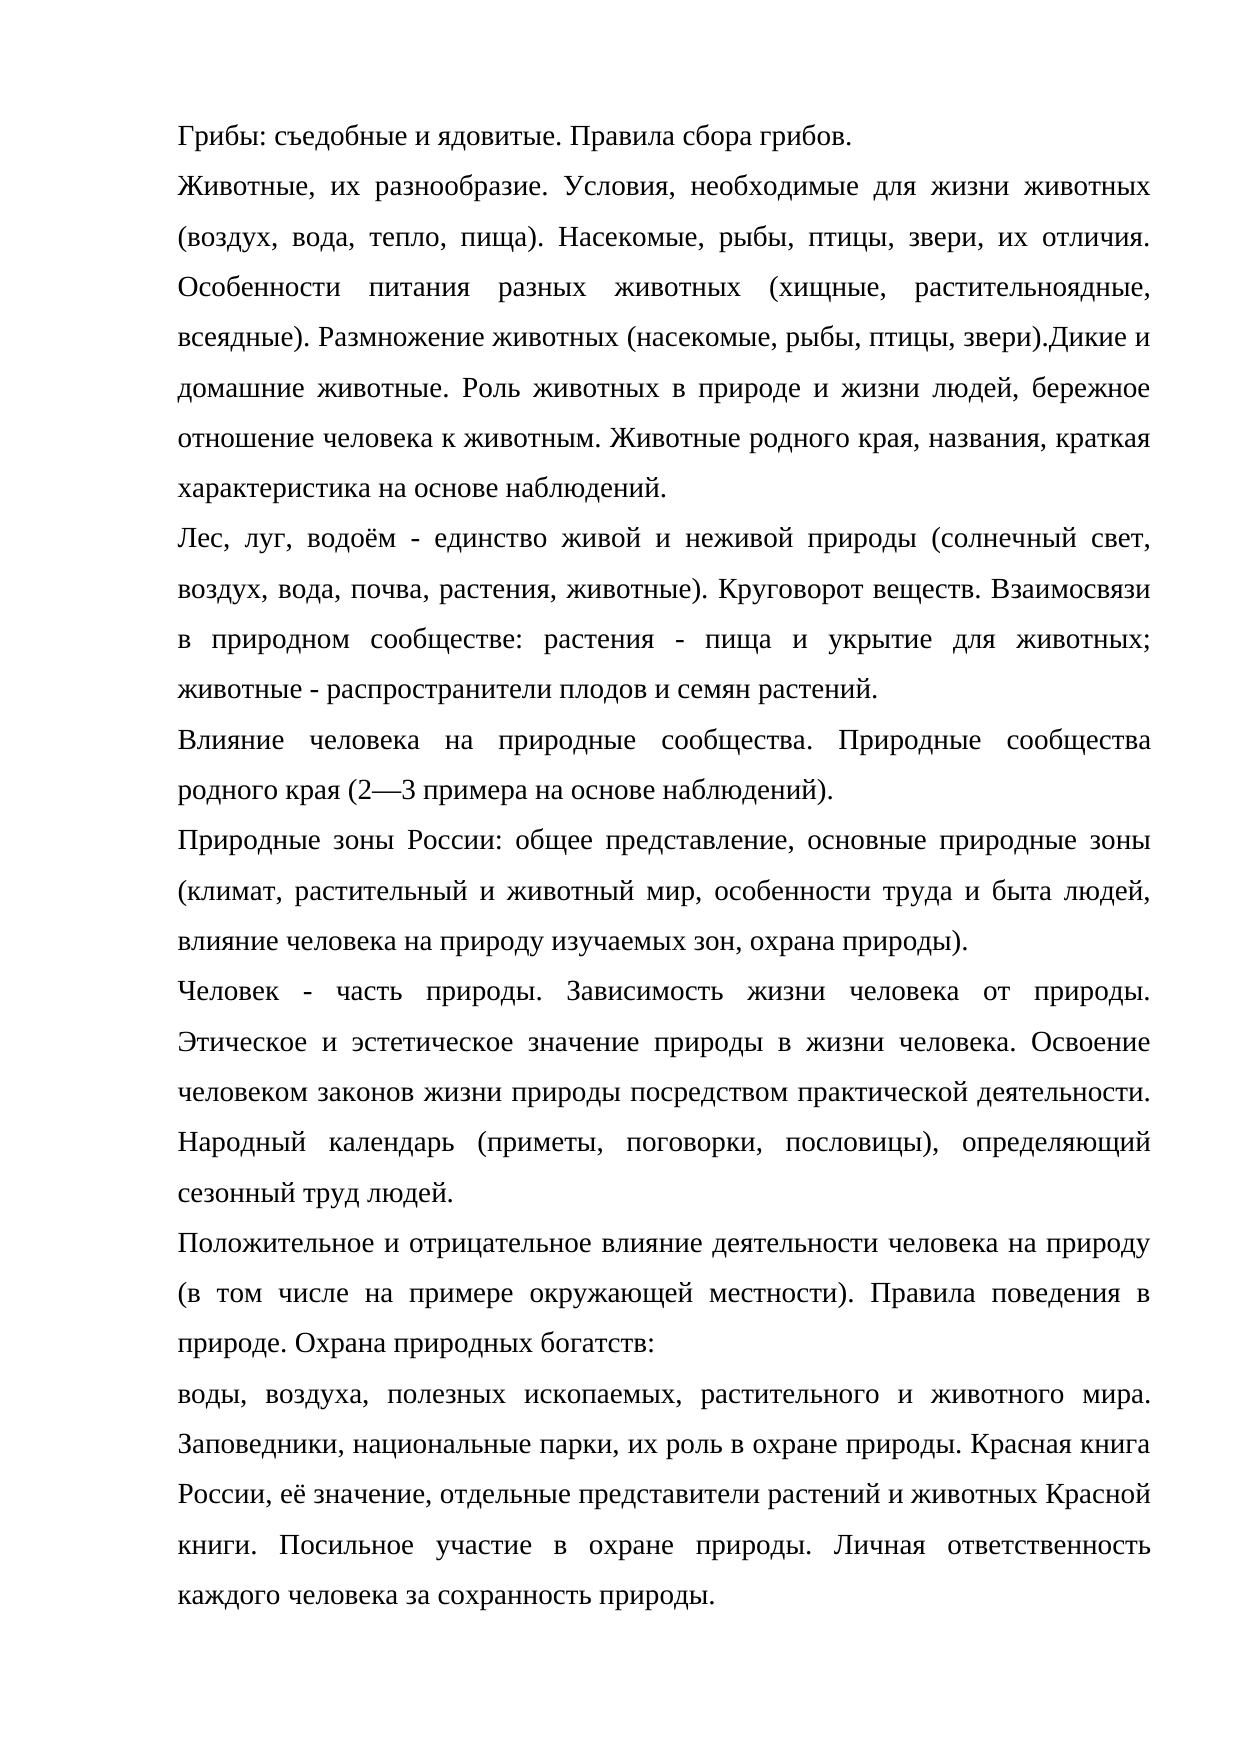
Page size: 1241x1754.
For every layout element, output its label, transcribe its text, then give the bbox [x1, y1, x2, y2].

text Животные, их разнообразие. Условия, необходимые для жизни животных (воздух, вода, тепло, пища). Насекомые, рыбы, птицы, звери, их отличия. Особенности питания разных животных (хищные, растительноядные, всеядные). Размножение животных (насекомые, рыбы, птицы, звери).Дикие и домашние животные. Роль животных в природе и жизни людей, бережное отношение человека к животным. Животные родного края, названия, краткая характеристика на основе наблюдений. [177, 168, 1152, 504]
text Человек - часть природы. Зависимость жизни человека от природы. Этическое и эстетическое значение природы в жизни человека. Освоение человеком законов жизни природы посредством практической деятельности. Народный календарь (приметы, поговорки, пословицы), определяющий сезонный труд людей. [177, 973, 1152, 1208]
text Грибы: съедобные и ядовитые. Правила сбора грибов. [177, 118, 1152, 152]
text Лес, луг, водоём - единство живой и неживой природы (солнечный свет, воздух, вода, почва, растения, животные). Круговорот веществ. Взаимосвязи в природном сообществе: растения - пища и укрытие для животных; животные - распространители плодов и семян растений. [177, 521, 1152, 705]
text Влияние человека на природные сообщества. Природные сообщества родного края (2—3 примера на основе наблюдений). [177, 722, 1152, 806]
text Положительное и отрицательное влияние деятельности человека на природу (в том числе на примере окружающей местности). Правила поведения в природе. Охрана природных богатств: [177, 1225, 1152, 1359]
text воды, воздуха, полезных ископаемых, растительного и животного мира. Заповедники, национальные парки, их роль в охране природы. Красная книга России, её значение, отдельные представители растений и животных Красной книги. Посильное участие в охране природы. Личная ответственность каждого человека за сохранность природы. [177, 1376, 1152, 1611]
text Природные зоны России: общее представление, основные природные зоны (климат, растительный и животный мир, особенности труда и быта людей, влияние человека на природу изучаемых зон, охрана природы). [177, 822, 1152, 957]
